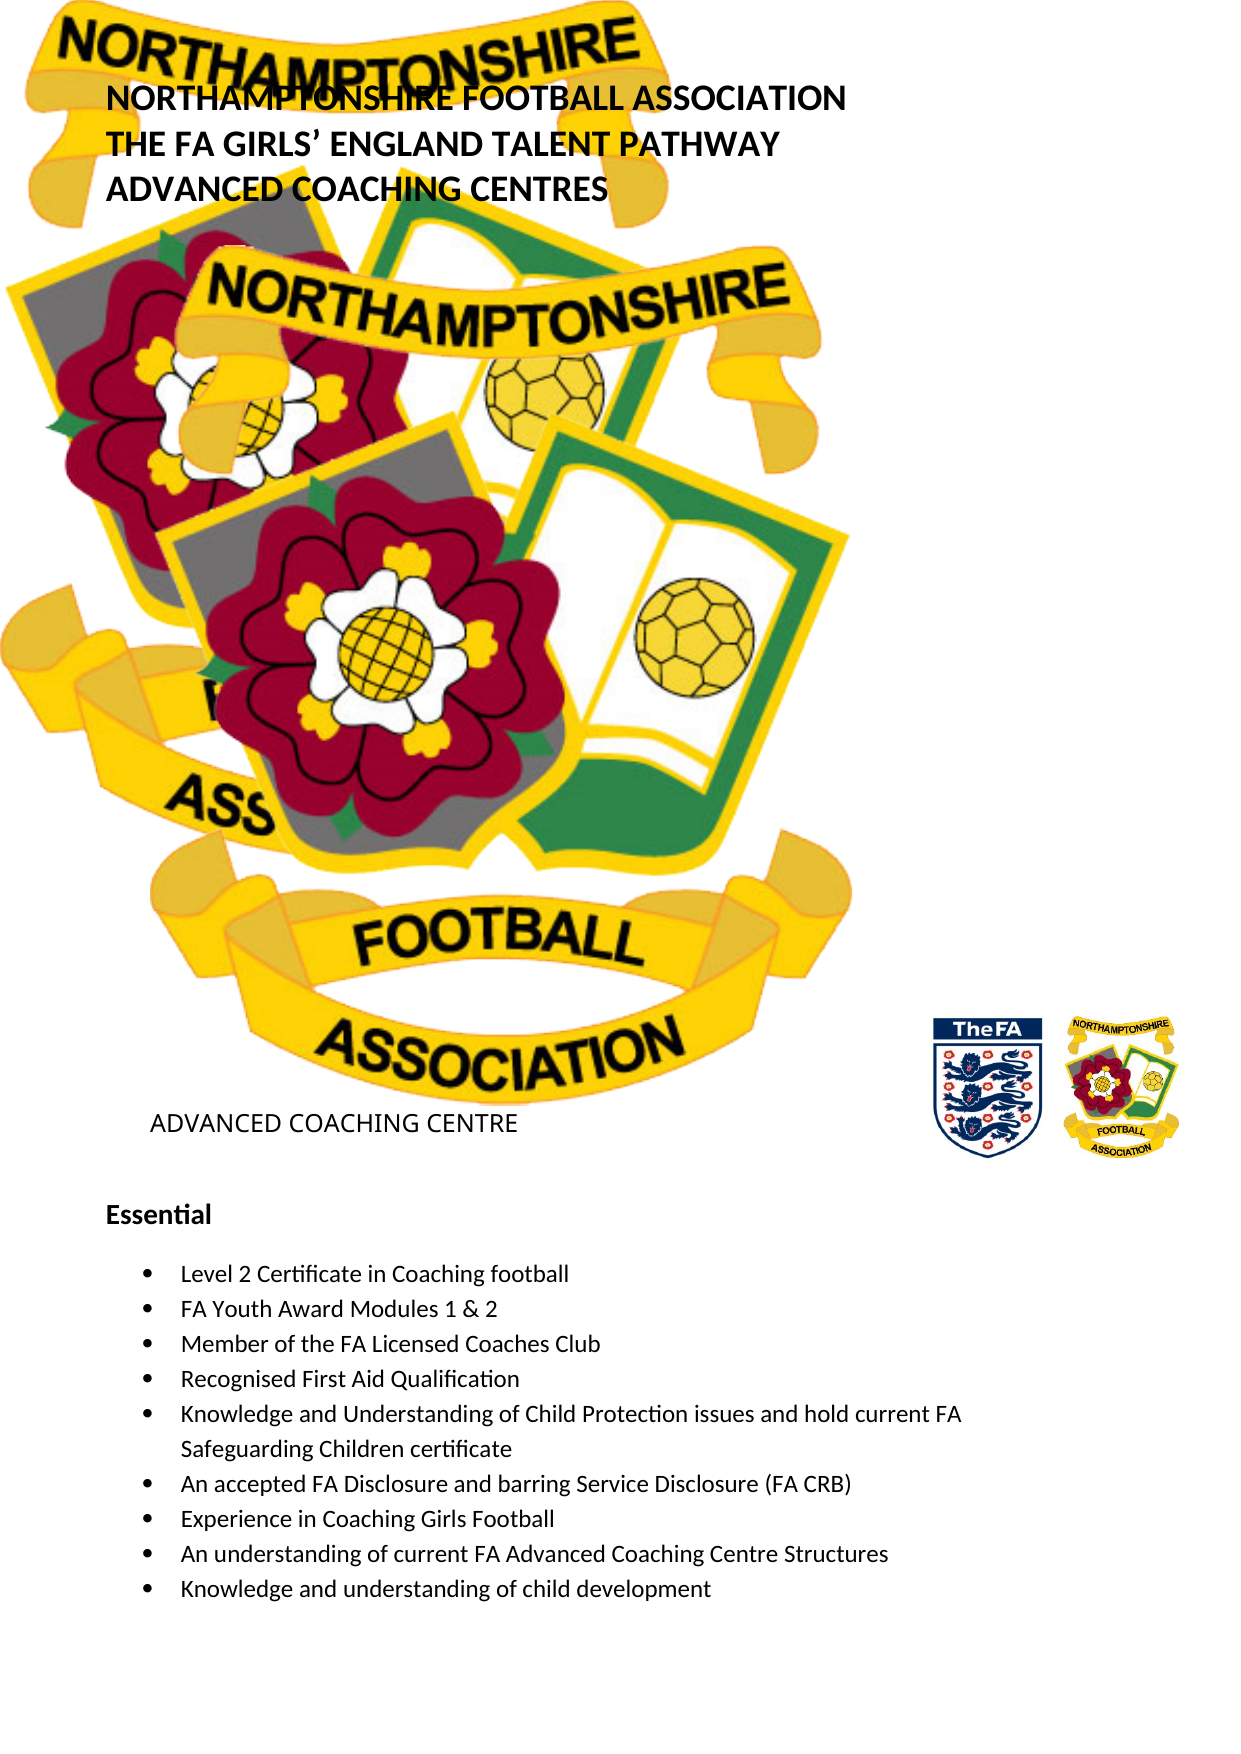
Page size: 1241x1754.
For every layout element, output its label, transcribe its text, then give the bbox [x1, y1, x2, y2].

text Essential [106, 1196, 1090, 1232]
picture [1063, 1016, 1179, 1158]
list An accepted FA Disclosure and barring Service Disclosure (FA CRB) [143, 1468, 1090, 1498]
picture [0, 0, 853, 1106]
picture [930, 1015, 1045, 1161]
list Member of the FA Licensed Coaches Club [143, 1328, 1090, 1358]
list Knowledge and Understanding of Child Protection issues and hold current FA Safeguarding Children certificate [143, 1398, 1090, 1463]
list An understanding of current FA Advanced Coaching Centre Structures [143, 1538, 1090, 1568]
list Experience in Coaching Girls Football [143, 1503, 1090, 1533]
list FA Youth Award Modules 1 & 2 [143, 1293, 1090, 1323]
picture [696, 90, 703, 106]
list Level 2 Certificate in Coaching football [143, 1258, 1090, 1288]
list Knowledge and understanding of child development [143, 1573, 1090, 1603]
list Recognised First Aid Qualification [143, 1363, 1090, 1393]
